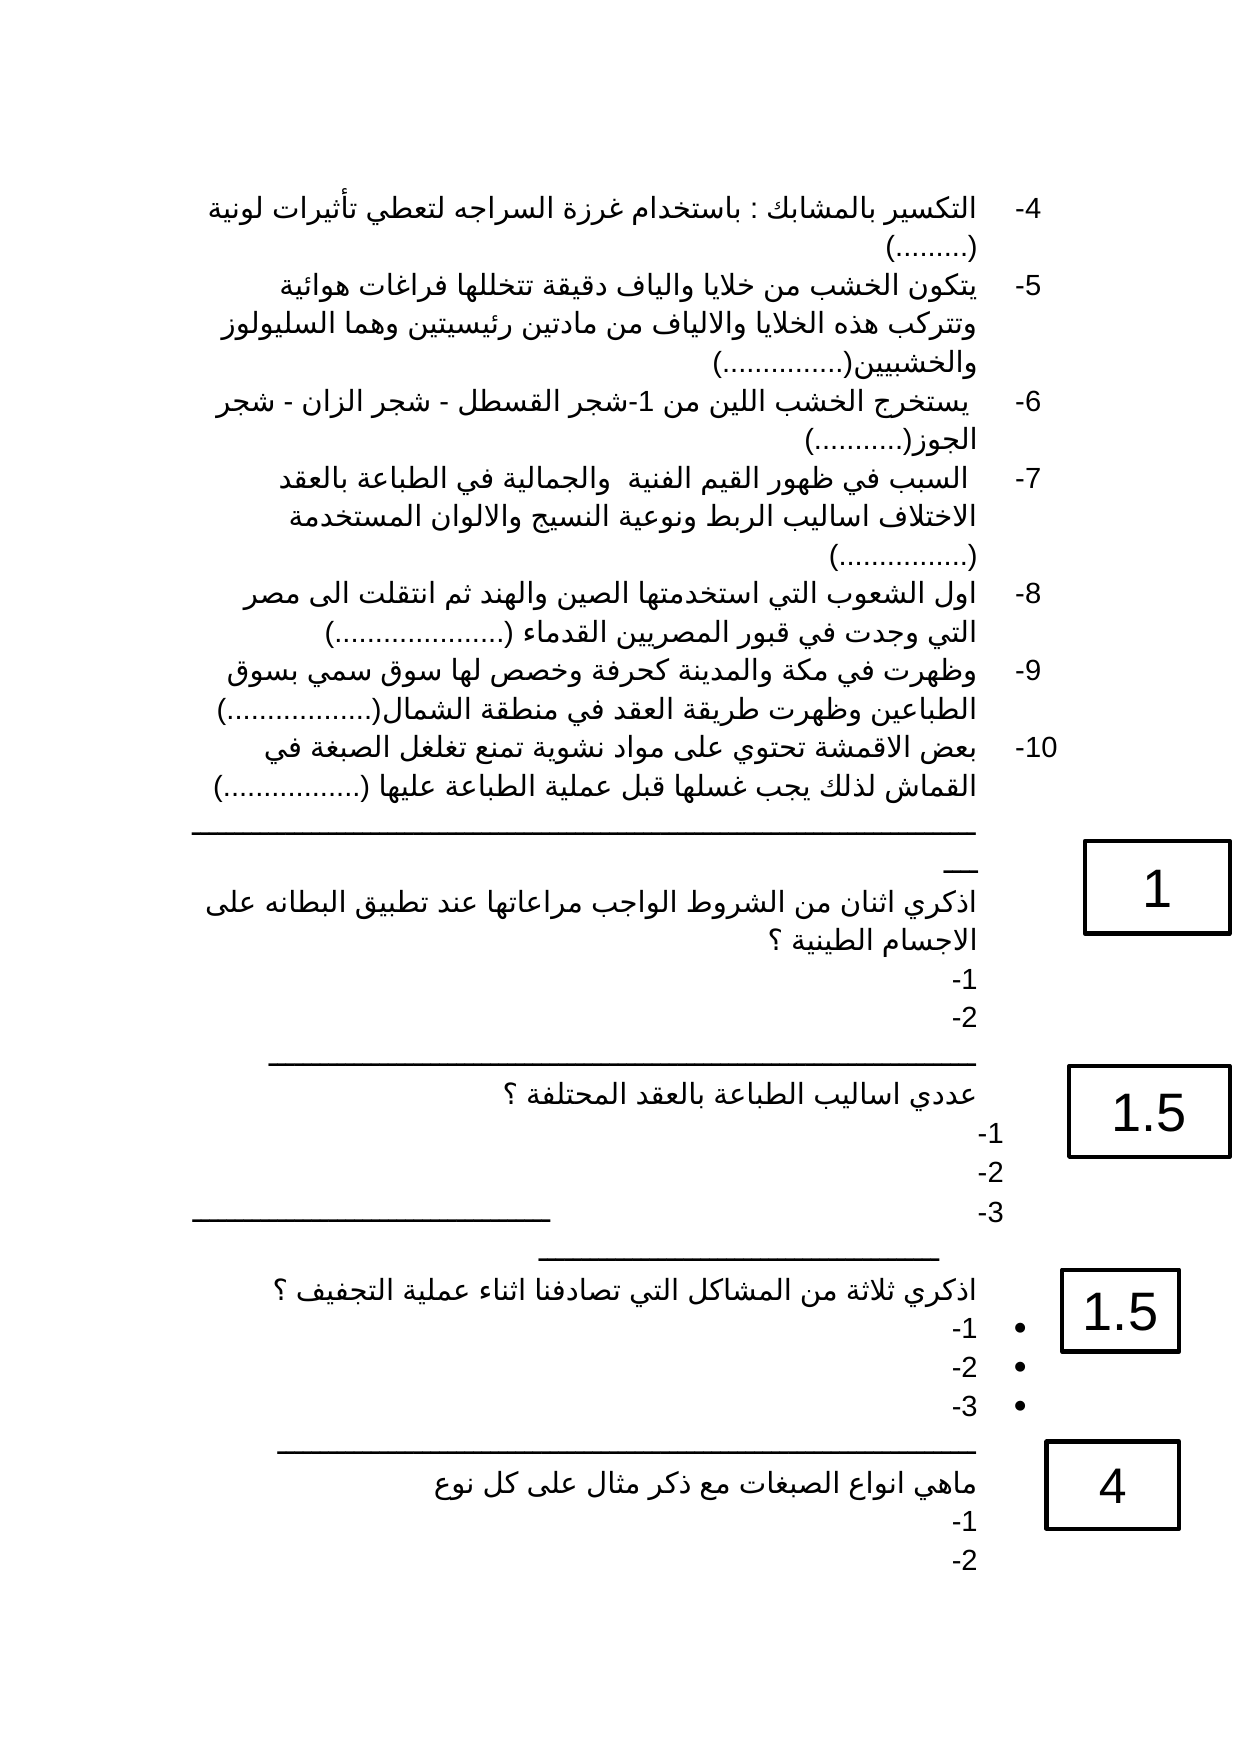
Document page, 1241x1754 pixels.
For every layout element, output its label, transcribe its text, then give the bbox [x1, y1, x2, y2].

list 1- [187, 1504, 978, 1538]
list اول الشعوب التي استخدمتها الصين والهند ثم انتقلت الى مصر التي وجدت في قبور المصريين القدماء (.....................) [187, 576, 1015, 648]
list عددي اساليب الطباعة بالعقد المحتلفة ؟ [187, 1077, 978, 1111]
list ـــــــــــــــــــــــــــــــــــــــــــــــــــــــــــــــــــــــــــــــــــ [187, 1039, 978, 1072]
list 1- [187, 962, 978, 995]
list 1- [187, 1311, 1015, 1345]
list 2- [187, 1000, 978, 1034]
list يستخرج الخشب اللين من 1-شجر القسطل - شجر الزان - شجر الجوز(...........) [187, 384, 1015, 456]
list اذكري ثلاثة من المشاكل التي تصادفنا اثناء عملية التجفيف ؟ [187, 1272, 978, 1306]
list ــــــــــــــــــــــــــــــــــــــــــــــــــــــــــــــــــــــــــــــــــ [187, 1427, 978, 1461]
list وظهرت في مكة والمدينة كحرفة وخصص لها سوق سمي بسوق الطباعين وظهرت طريقة العقد في منطقة الشمال(..................) [187, 653, 1015, 726]
list اذكري اثنان من الشروط الواجب مراعاتها عند تطبيق البطانه على الاجسام الطينية ؟ [187, 885, 978, 957]
list يتكون الخشب من خلايا والياف دقيقة تتخللها فراغات هوائية وتتركب هذه الخلايا والالياف من مادتين رئيسيتين وهما السليولوز والخشبيين(...............) [187, 268, 1015, 379]
list ــــــــــــــــــــــــــــــــــــــــــــــــــــــــــــــــــــــــــــــــــــــــــــــــ [187, 808, 978, 880]
list 3- [187, 1388, 1015, 1422]
list السبب في ظهور القيم الفنية والجمالية في الطباعة بالعقد الاختلاف اساليب الربط ونوعية النسيج والالوان المستخدمة (................) [187, 461, 1015, 571]
list 2- [187, 1350, 1015, 1383]
list بعض الاقمشة تحتوي على مواد نشوية تمنع تغلغل الصبغة في القماش لذلك يجب غسلها قبل عملية الطباعة عليها (.................) [187, 731, 1015, 803]
list التكسير بالمشابك : باستخدام غرزة السراجه لتعطي تأثيرات لونية (.........) [187, 191, 1015, 263]
list ـــــــــــــــــــــــــــــــــــــــــــــــــــــــــــــــــــــــــــــــــــــــــ [187, 1195, 978, 1267]
list ماهي انواع الصبغات مع ذكر مثال على كل نوع [187, 1466, 978, 1499]
list 2- [187, 1543, 978, 1576]
